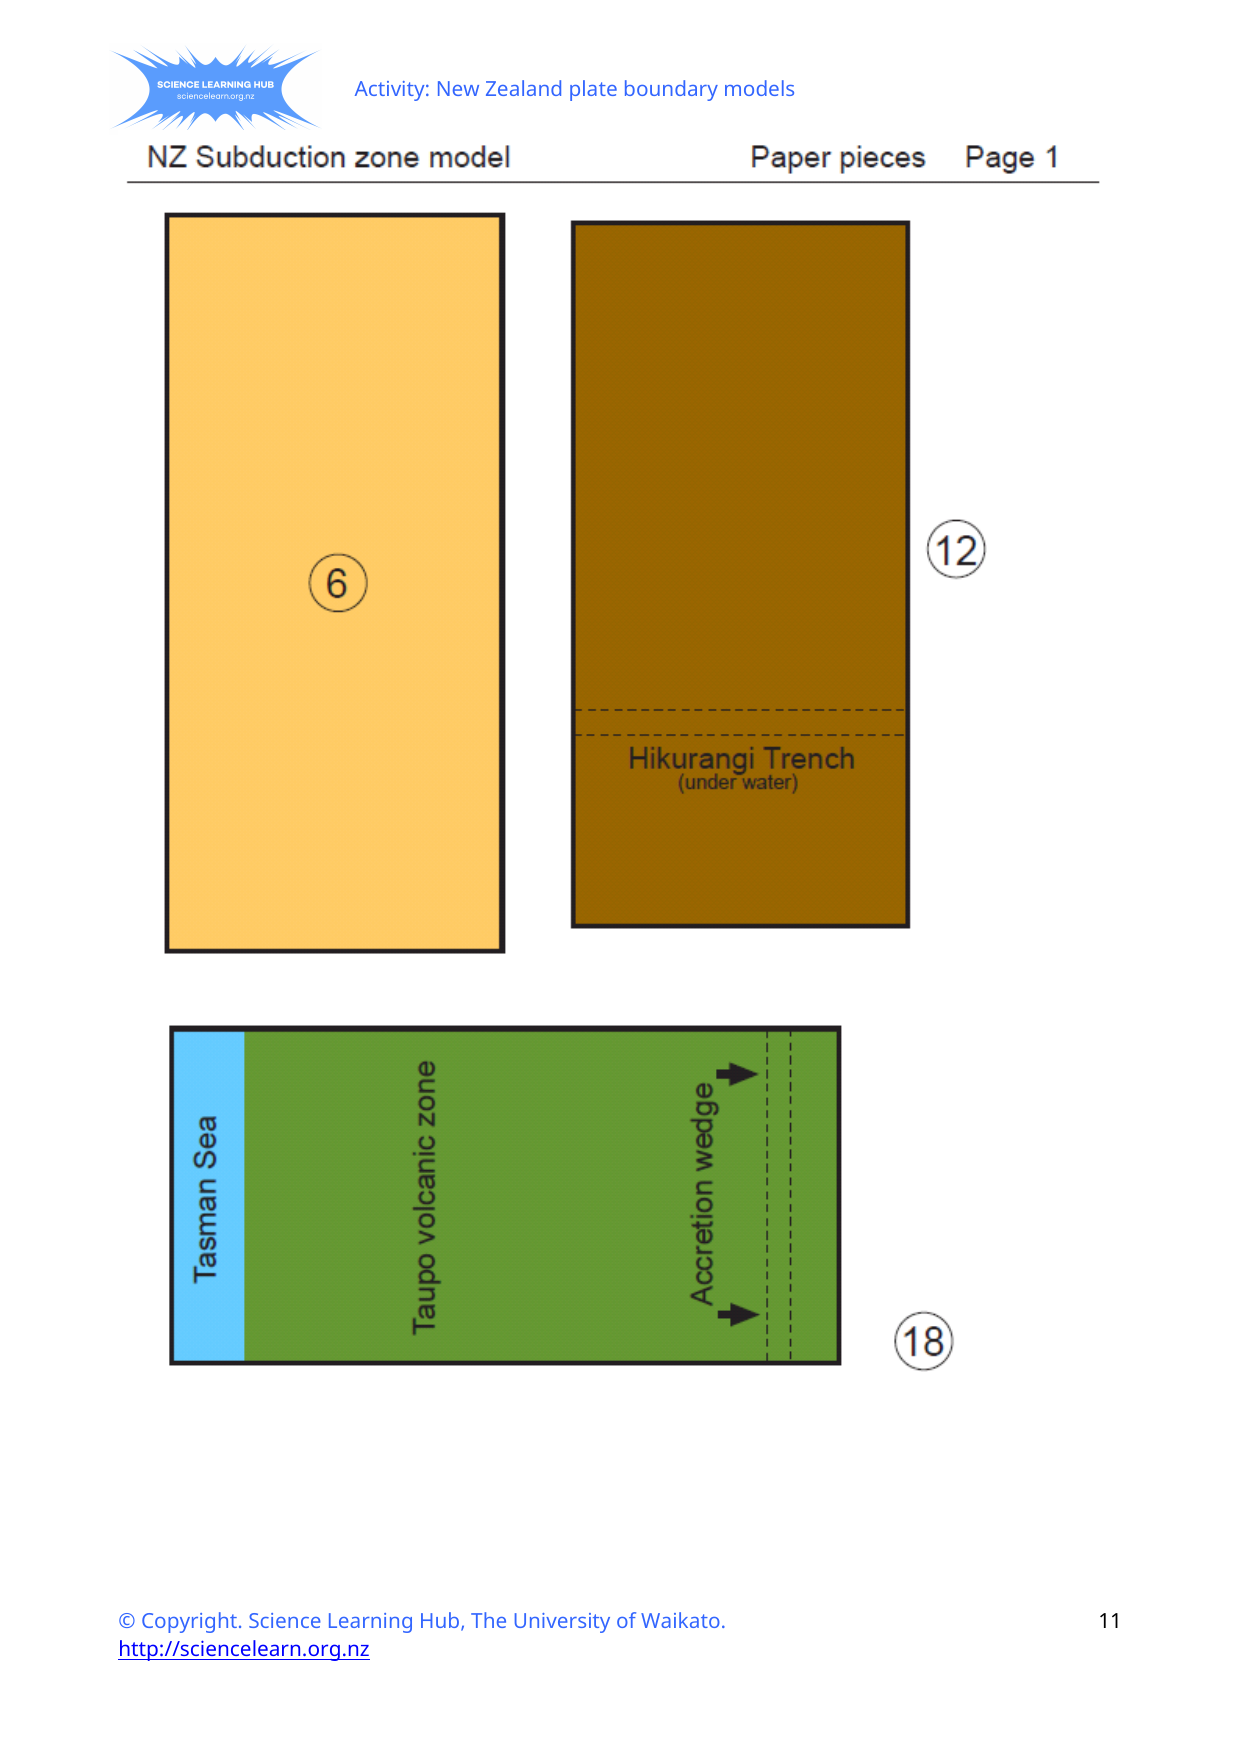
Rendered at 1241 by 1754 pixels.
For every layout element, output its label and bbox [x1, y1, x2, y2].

picture [109, 43, 322, 135]
